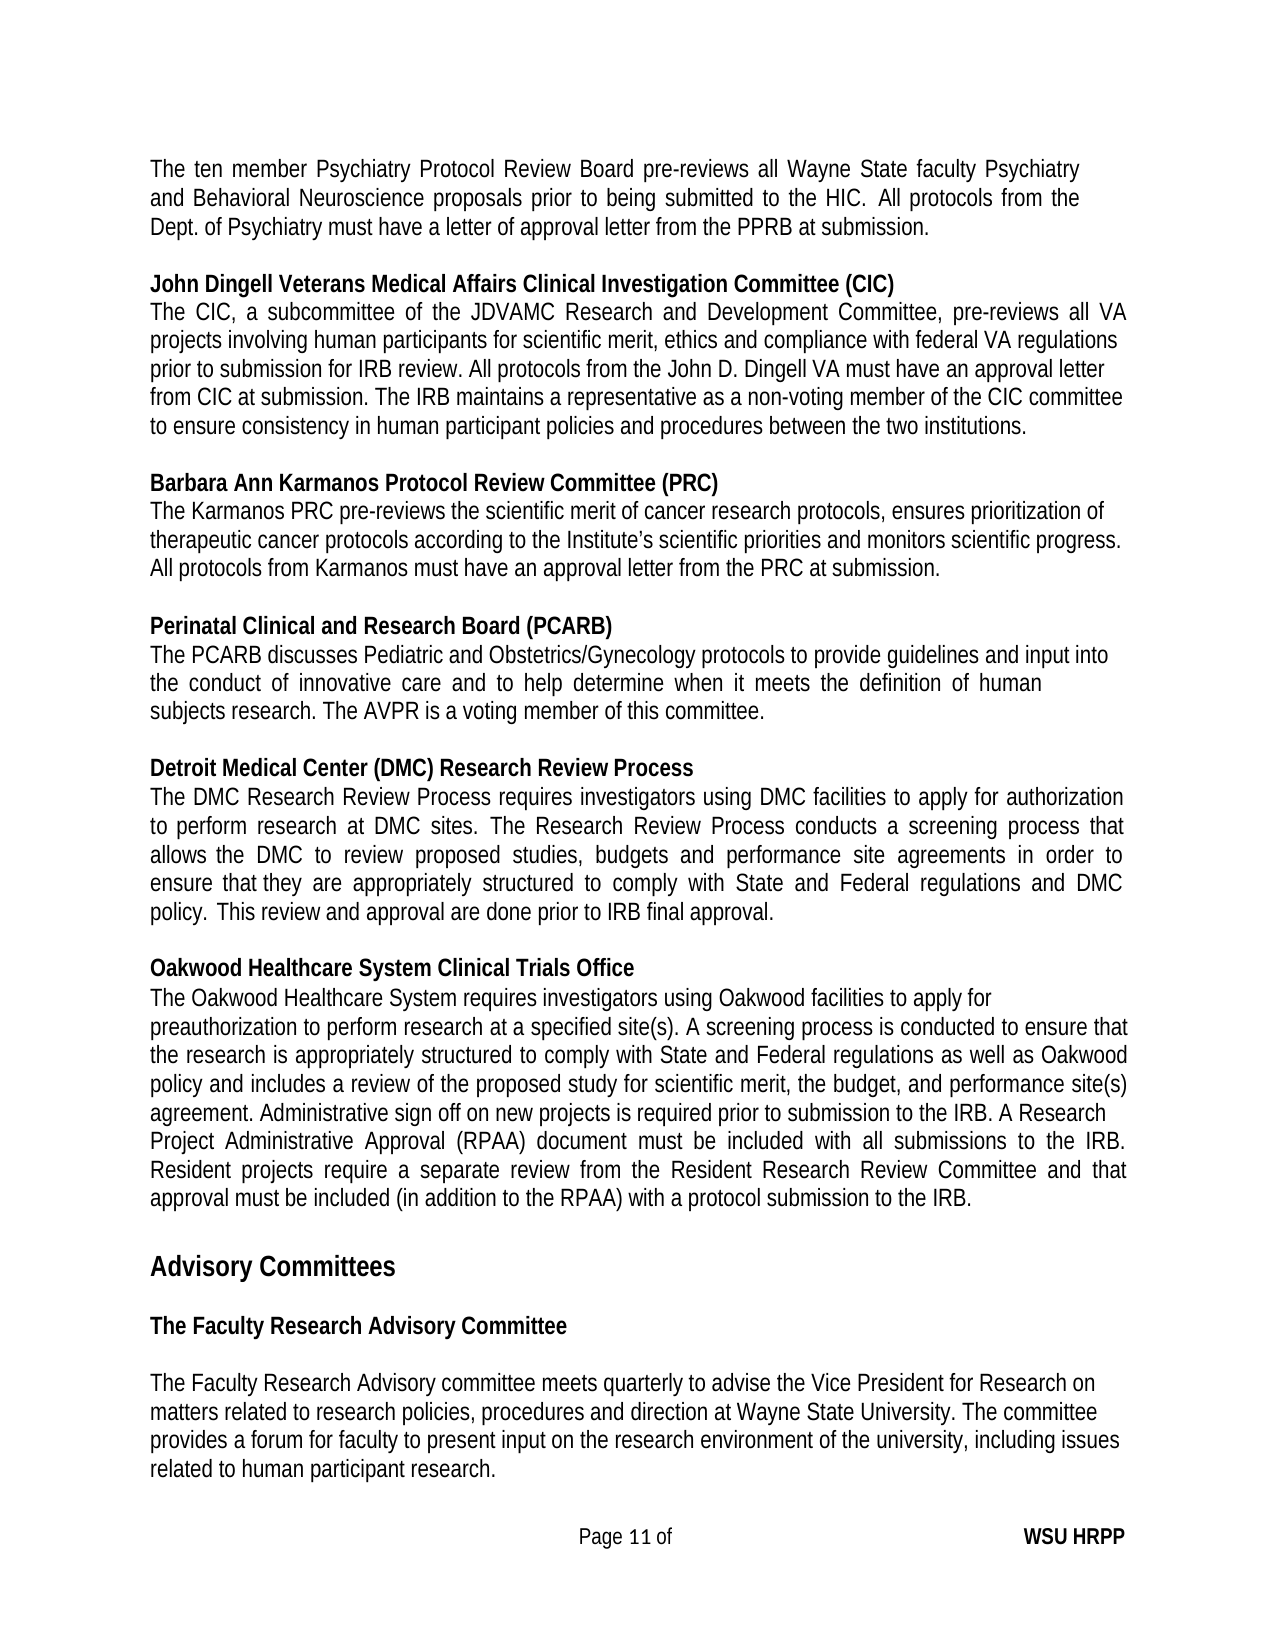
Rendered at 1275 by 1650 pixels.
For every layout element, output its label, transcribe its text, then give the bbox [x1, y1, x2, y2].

text The CIC, a subcommittee of the JDVAMC Research and Development Committee, pre-reviews all VA projects involving human participants for scientific merit, ethics and compliance with federal VA regulations prior to submission for IRB review. All protocols from the John D. Dingell VA must have an approval letter from CIC at submission. The IRB maintains a representative as a non-voting member of the CIC committee to ensure consistency in human participant policies and procedures between the two institutions. [150, 297, 1129, 439]
subtitle The Faculty Research Advisory Committee [150, 1311, 1124, 1339]
text The PCARB discusses Pediatric and Obstetrics/Gynecology protocols to provide guidelines and input into the conduct of innovative care and to help determine when it meets the definition of human subjects research. The AVPR is a voting member of this committee. [150, 641, 1122, 725]
text The Karmanos PRC pre-reviews the scientific merit of cancer research protocols, ensures prioritization of therapeutic cancer protocols according to the Institute’s scientific priorities and monitors scientific progress. All protocols from Karmanos must have an approval letter from the PRC at submission. [150, 497, 1124, 582]
subtitle Perinatal Clinical and Research Board (PCARB) [150, 611, 1124, 639]
text The Faculty Research Advisory committee meets quarterly to advise the Vice President for Research on matters related to research policies, procedures and direction at Wayne State University. The committee provides a forum for faculty to present input on the research environment of the university, including issues related to human participant research. [150, 1368, 1129, 1483]
subtitle Barbara Ann Karmanos Protocol Review Committee (PRC) [150, 468, 1124, 497]
text The DMC Research Review Process requires investigators using DMC facilities to apply for authorization to perform research at DMC sites. The Research Review Process conducts a screening process that allows the DMC to review proposed studies, budgets and performance site agreements in order to ensure that they are appropriately structured to comply with State and Federal regulations and DMC policy. This review and approval are done prior to IRB final approval. [150, 782, 1124, 926]
subtitle Advisory Committees [150, 1249, 1124, 1282]
text The ten member Psychiatry Protocol Review Board pre-reviews all Wayne State faculty Psychiatry and Behavioral Neuroscience proposals prior to being submitted to the HIC. All protocols from the Dept. of Psychiatry must have a letter of approval letter from the PPRB at submission. [150, 154, 1080, 240]
subtitle Detroit Medical Center (DMC) Research Review Process [150, 753, 1124, 782]
text The Oakwood Healthcare System requires investigators using Oakwood facilities to apply for preauthorization to perform research at a specified site(s). A screening process is conducted to ensure that the research is appropriately structured to comply with State and Federal regulations as well as Oakwood policy and includes a review of the proposed study for scientific merit, the budget, and performance site(s) agreement. Administrative sign off on new projects is required prior to submission to the IRB. A Research Project Administrative Approval (RPAA) document must be included with all submissions to the IRB. Resident projects require a separate review from the Resident Research Review Committee and that approval must be included (in addition to the RPAA) with a protocol submission to the IRB. [150, 983, 1129, 1212]
subtitle Oakwood Healthcare System Clinical Trials Office [150, 953, 1124, 982]
subtitle John Dingell Veterans Medical Affairs Clinical Investigation Committee (CIC) [150, 269, 1124, 297]
